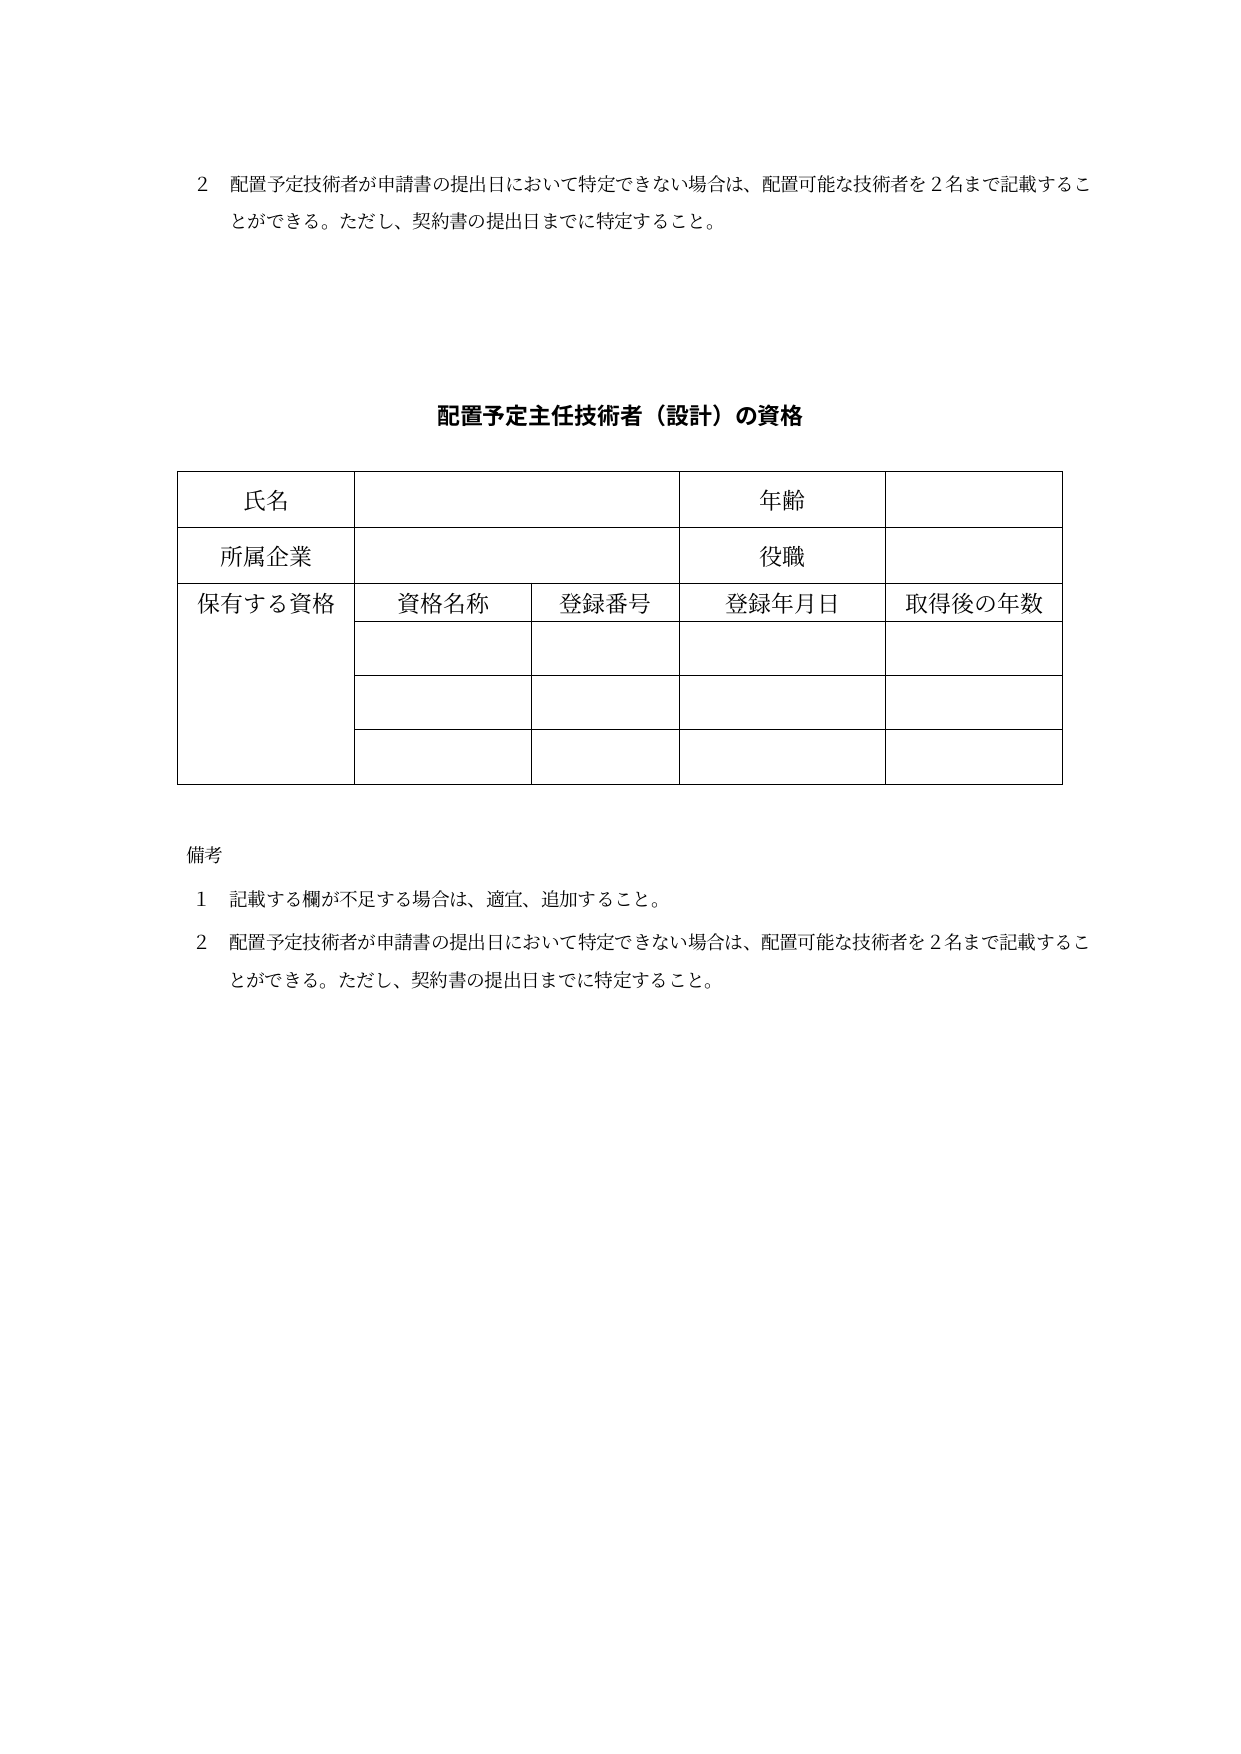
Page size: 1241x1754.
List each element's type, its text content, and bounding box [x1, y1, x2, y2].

table_cell [680, 730, 885, 784]
table_header 年齢 [680, 472, 885, 527]
table_header 氏名 [178, 472, 354, 527]
table_header [355, 472, 679, 527]
table_cell [886, 730, 1062, 784]
table_cell 資格名称 [355, 584, 531, 621]
table_cell [886, 676, 1062, 728]
table_cell 所属企業 [178, 528, 354, 583]
table_cell 登録番号 [532, 584, 679, 621]
table_cell 登録年月日 [680, 584, 885, 621]
table_cell [532, 676, 679, 728]
table_cell [355, 622, 531, 675]
table_cell 役職 [680, 528, 885, 583]
table_cell [532, 622, 679, 675]
table_cell [355, 676, 531, 728]
table_cell 取得後の年数 [886, 584, 1062, 621]
table_cell [886, 622, 1062, 675]
text 備考 [148, 835, 1092, 873]
table_cell [886, 528, 1062, 583]
text ２ 配置予定技術者が申請書の提出日において特定できない場合は、配置可能な技術者を２名まで記載することができる。ただし、契約書の提出日までに特定すること。 [193, 164, 1092, 239]
table_cell 保有する資格 [178, 584, 354, 784]
table_cell [355, 730, 531, 784]
table_header [886, 472, 1062, 527]
text 配置予定主任技術者（設計）の資格 [148, 396, 1092, 433]
table_cell [355, 528, 679, 583]
table_cell [532, 730, 679, 784]
table_cell [680, 622, 885, 675]
text ２ 配置予定技術者が申請書の提出日において特定できない場合は、配置可能な技術者を２名まで記載することができる。ただし、契約書の提出日までに特定すること。 [193, 923, 1092, 998]
text １ 記載する欄が不足する場合は、適宜、追加すること。 [148, 879, 1092, 917]
table_cell [680, 676, 885, 728]
